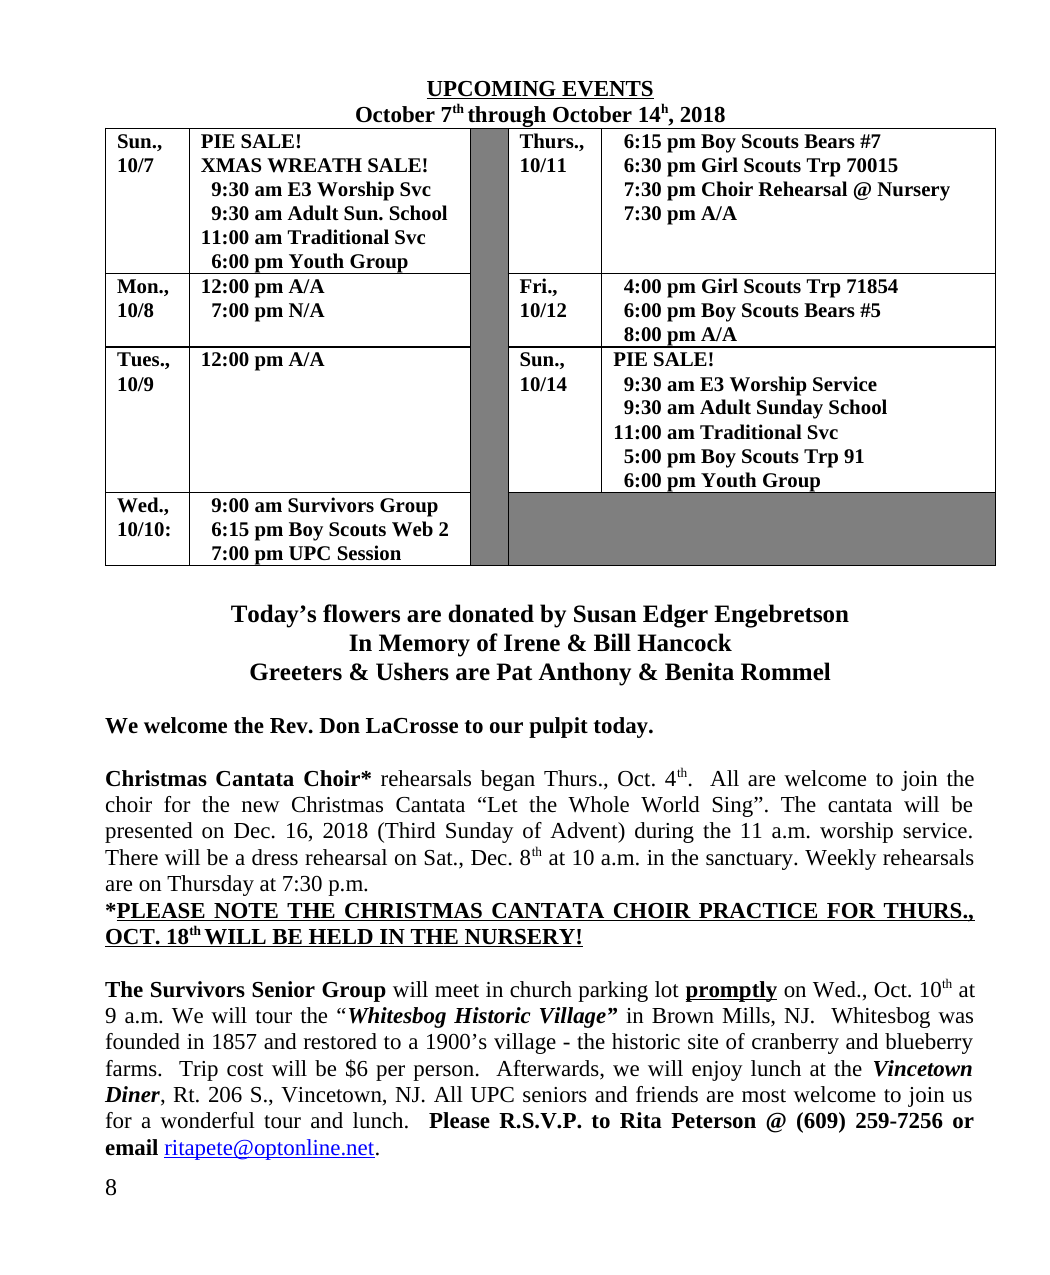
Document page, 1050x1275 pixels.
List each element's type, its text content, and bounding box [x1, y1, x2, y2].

table_cell [190, 493, 470, 565]
table_cell [190, 348, 470, 492]
table_cell [106, 274, 189, 346]
table_cell [602, 274, 995, 346]
table_cell [106, 493, 189, 565]
table_cell [509, 493, 995, 565]
table_header [602, 129, 995, 273]
table_header [471, 129, 508, 565]
table_header [190, 129, 470, 273]
table_cell [509, 274, 601, 346]
table_cell [602, 348, 995, 492]
table_header [509, 129, 601, 273]
text UPCOMING EVENTS [105, 75, 975, 101]
table_cell [106, 348, 189, 492]
table_cell [509, 348, 601, 492]
table_header [106, 129, 189, 273]
table_cell [190, 274, 470, 346]
